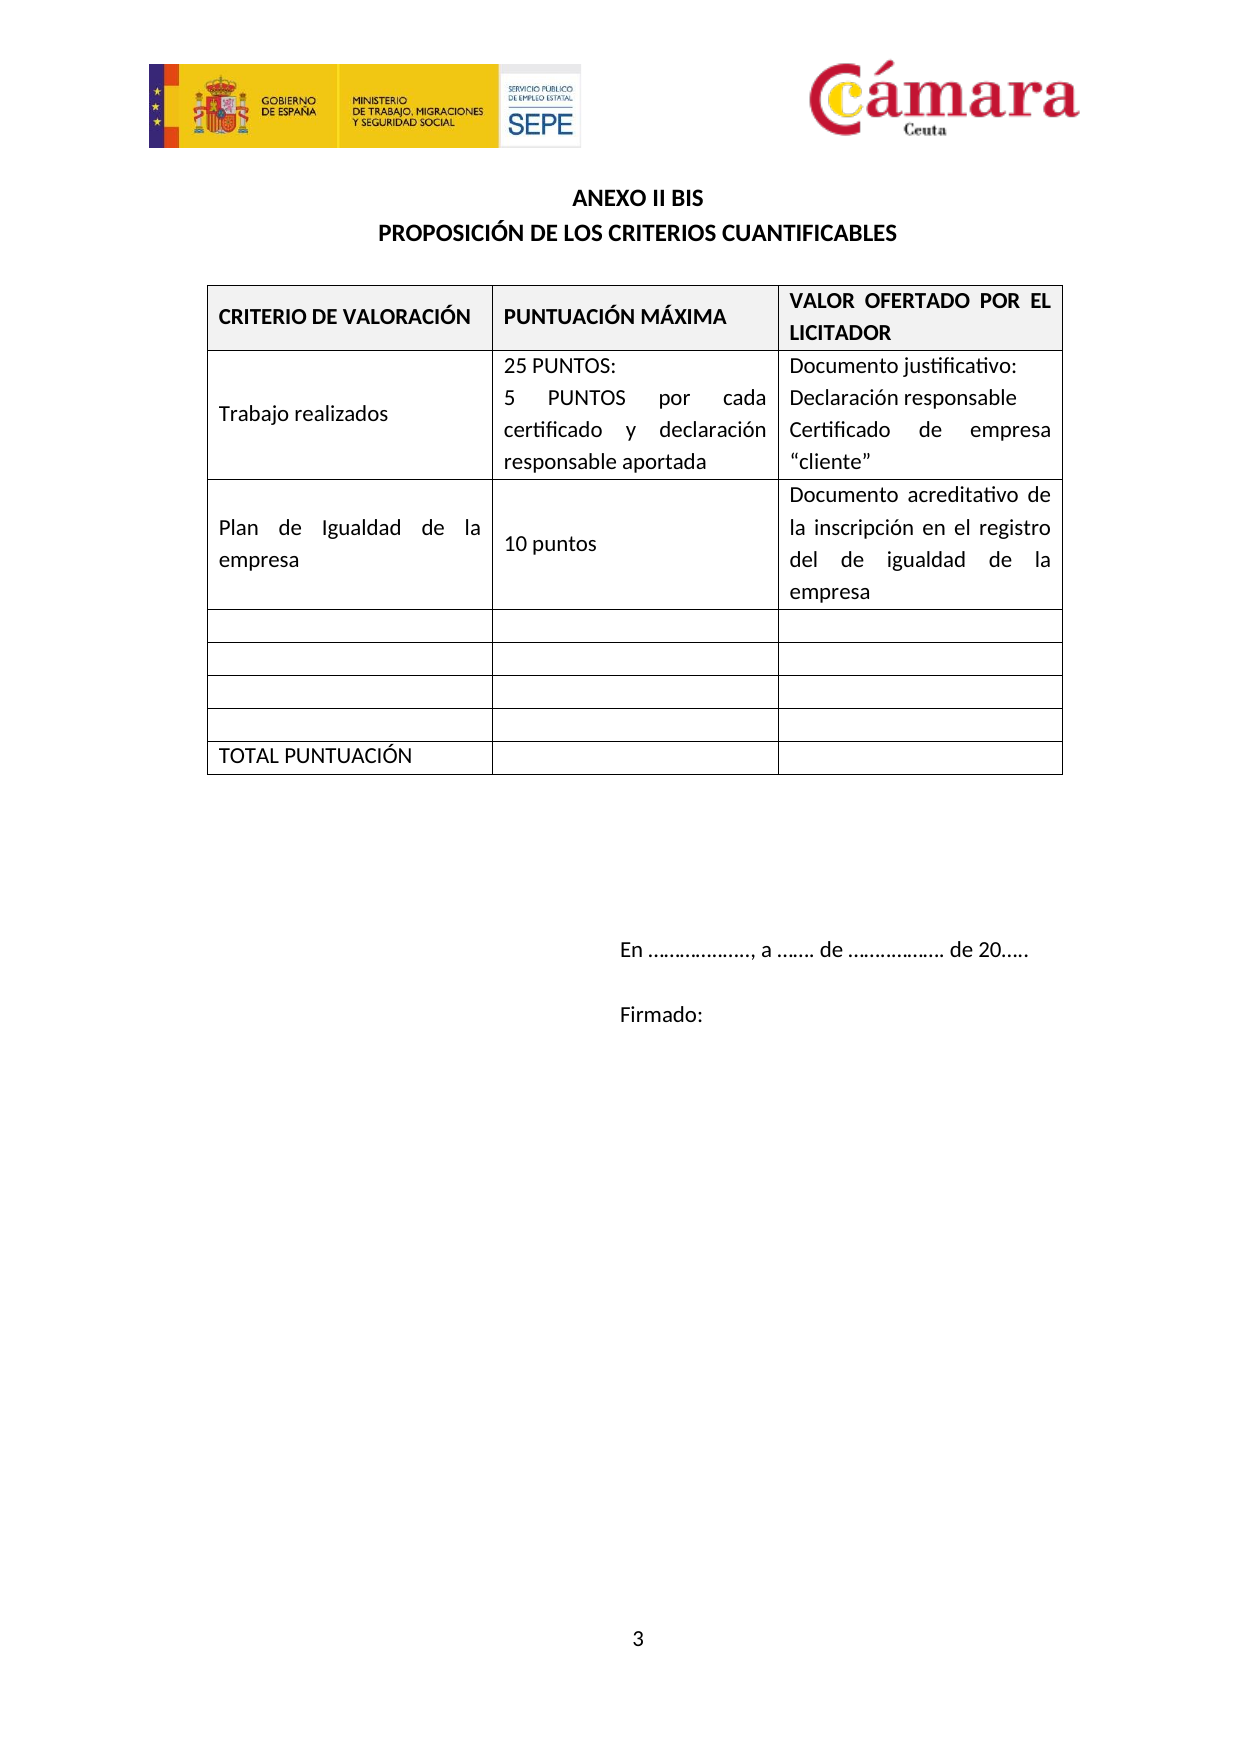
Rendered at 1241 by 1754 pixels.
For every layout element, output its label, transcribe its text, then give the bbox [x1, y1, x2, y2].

table_cell 10 puntos [493, 480, 778, 609]
table_cell [208, 676, 492, 708]
table_cell Trabajo realizados [208, 351, 492, 479]
table_header PUNTUACIÓN MÁXIMA [493, 286, 778, 350]
table_cell Plan de Igualdad de la empresa [208, 480, 492, 609]
table_cell [779, 742, 1062, 773]
table_cell [779, 610, 1062, 642]
table_cell [493, 610, 778, 642]
table_cell [779, 676, 1062, 708]
table_cell Documento acreditativo de la inscripción en el registro del de igualdad de la empresa [779, 480, 1062, 609]
table_cell [493, 676, 778, 708]
table_cell [779, 709, 1062, 741]
text ANEXO II BIS [213, 183, 1063, 213]
table_cell [779, 643, 1062, 675]
picture [796, 53, 1094, 147]
table_header VALOR OFERTADO POR EL LICITADOR [779, 286, 1062, 350]
text Firmado: [558, 1000, 1051, 1028]
picture [149, 64, 582, 148]
text En …………..….., a ……. de ……..………. de 20….. [558, 935, 1051, 963]
text PROPOSICIÓN DE LOS CRITERIOS CUANTIFICABLES [213, 218, 1063, 248]
table_cell Documento justificativo: Declaración responsable Certificado de empresa “cliente” [779, 351, 1062, 479]
table_cell [208, 610, 492, 642]
table_cell 25 PUNTOS: 5 PUNTOS por cada certificado y declaración responsable aportada [493, 351, 778, 479]
table_cell [208, 643, 492, 675]
table_cell [493, 709, 778, 741]
table_cell [208, 709, 492, 741]
table_header CRITERIO DE VALORACIÓN [208, 286, 492, 350]
table_cell TOTAL PUNTUACIÓN [208, 742, 492, 773]
table_cell [493, 742, 778, 773]
table_cell [493, 643, 778, 675]
